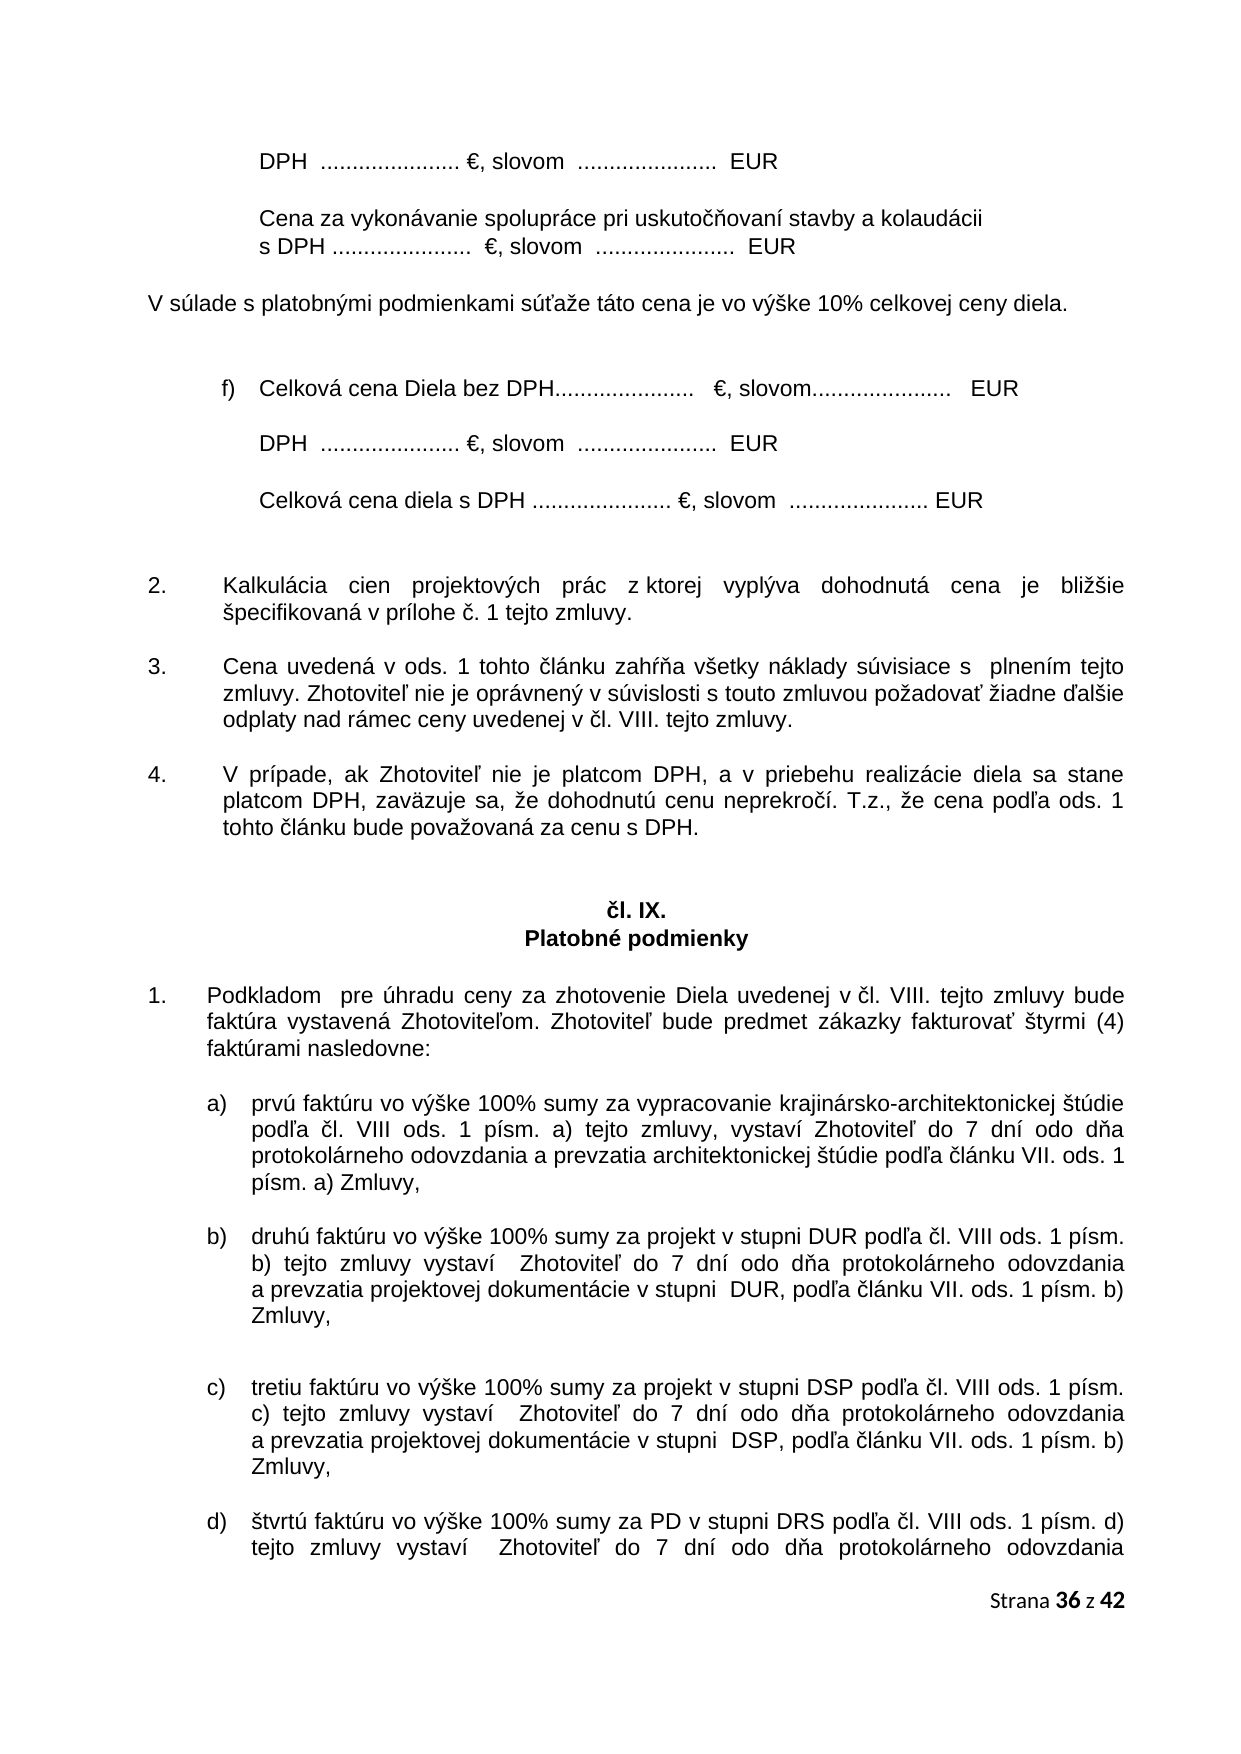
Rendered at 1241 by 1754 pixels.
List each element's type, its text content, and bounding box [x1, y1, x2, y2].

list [207, 1508, 1125, 1560]
list druhú faktúru vo výške 100% sumy za projekt v stupni DUR podľa čl. VIII ods. 1 písm. b) tejto zmluvy vystaví Zhotoviteľ do 7 dní odo dňa protokolárneho odovzdania a prevzatia projektovej dokumentácie v stupni DUR, podľa článku VII. ods. 1 písm. b) Zmluvy, [207, 1223, 1125, 1329]
text Celková cena diela s DPH ...................... €, slovom ...................... EUR [259, 487, 1125, 513]
list prvú faktúru vo výške 100% sumy za vypracovanie krajinársko-architektonickej štúdie podľa čl. VIII ods. 1 písm. a) tejto zmluvy, vystaví Zhotoviteľ do 7 dní odo dňa protokolárneho odovzdania a prevzatia architektonickej štúdie podľa článku VII. ods. 1 písm. a) Zmluvy, [207, 1089, 1125, 1195]
text DPH ...................... €, slovom ...................... EUR [259, 148, 1125, 174]
list V prípade, ak Zhotoviteľ nie je platcom DPH, a v priebehu realizácie diela sa stane platcom DPH, zaväzuje sa, že dohodnutú cenu neprekročí. T.z., že cena podľa ods. 1 tohto článku bude považovaná za cenu s DPH. [148, 761, 1125, 840]
list Kalkulácia cien projektových prác z ktorej vyplýva dohodnutá cena je bližšie špecifikovaná v prílohe č. 1 tejto zmluvy. [148, 572, 1125, 625]
text Platobné podmienky [148, 925, 1125, 951]
list tretiu faktúru vo výške 100% sumy za projekt v stupni DSP podľa čl. VIII ods. 1 písm. c) tejto zmluvy vystaví Zhotoviteľ do 7 dní odo dňa protokolárneho odovzdania a prevzatia projektovej dokumentácie v stupni DSP, podľa článku VII. ods. 1 písm. b) Zmluvy, [207, 1374, 1125, 1479]
text Cena za vykonávanie spolupráce pri uskutočňovaní stavby a kolaudácii s DPH ...................... €, slovom ...................... EUR [259, 204, 1125, 259]
list Celková cena Diela bez DPH...................... €, slovom...................... EUR [221, 375, 1125, 401]
list Podkladom pre úhradu ceny za zhotovenie Diela uvedenej v čl. VIII. tejto zmluvy bude faktúra vystavená Zhotoviteľom. Zhotoviteľ bude predmet zákazky fakturovať štyrmi (4) faktúrami nasledovne: [148, 982, 1125, 1061]
text DPH ...................... €, slovom ...................... EUR [259, 430, 1125, 456]
list Cena uvedená v ods. 1 tohto článku zahŕňa všetky náklady súvisiace s plnením tejto zmluvy. Zhotoviteľ nie je oprávnený v súvislosti s touto zmluvou požadovať žiadne ďalšie odplaty nad rámec ceny uvedenej v čl. VIII. tejto zmluvy. [148, 653, 1125, 732]
text V súlade s platobnými podmienkami súťaže táto cena je vo výške 10% celkovej ceny diela. [148, 290, 1125, 316]
text čl. IX. [148, 897, 1125, 923]
